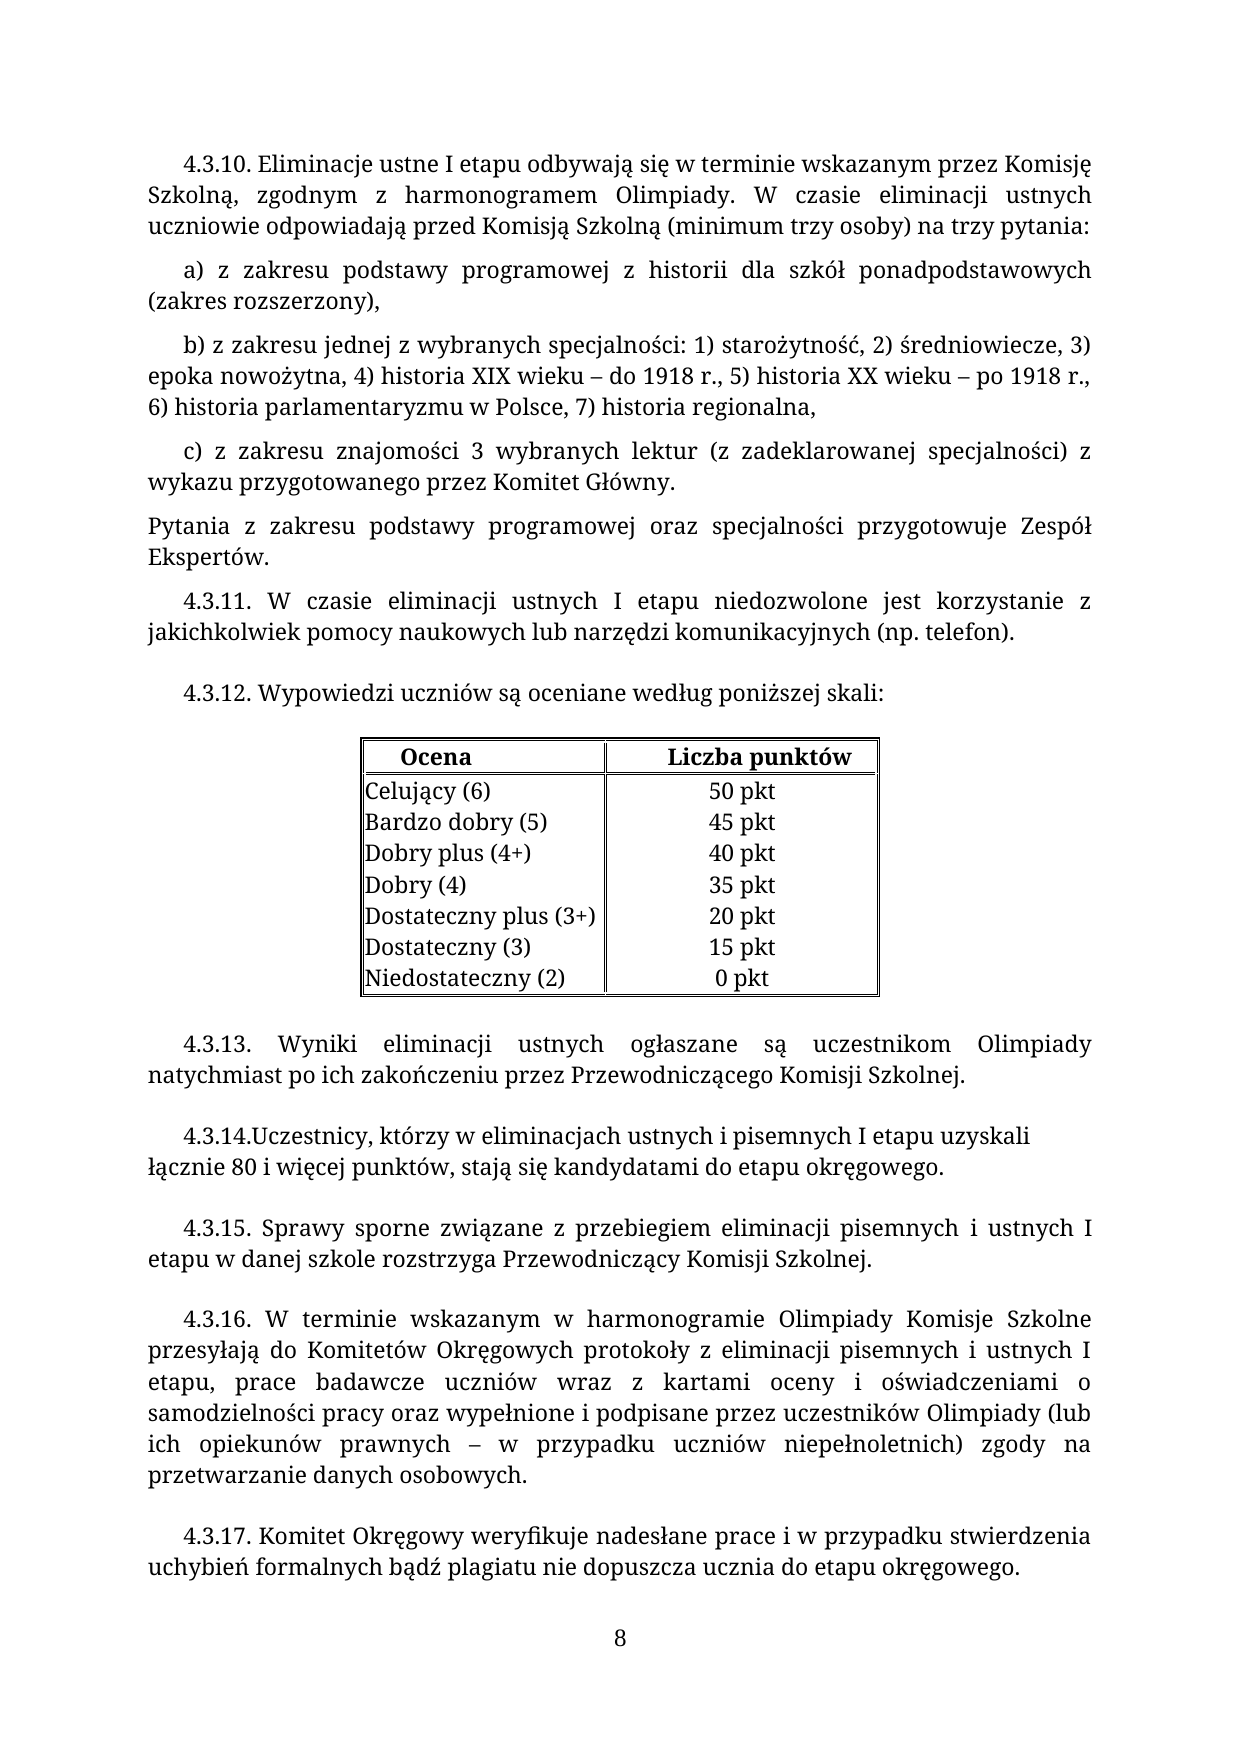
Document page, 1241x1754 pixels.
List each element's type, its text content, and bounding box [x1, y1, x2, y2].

text 4.3.15. Sprawy sporne związane z przebiegiem eliminacji pisemnych i ustnych I etapu w danej szkole rozstrzyga Przewodniczący Komisji Szkolnej. [148, 1211, 1093, 1274]
text 4.3.12. Wypowiedzi uczniów są oceniane według poniższej skali: [148, 677, 1093, 708]
table_cell 50 pkt 45 pkt 40 pkt 35 pkt 20 pkt 15 pkt 0 pkt [606, 772, 878, 994]
text Pytania z zakresu podstawy programowej oraz specjalności przygotowuje Zespół Ekspertów. [148, 510, 1093, 573]
table_header Ocena [364, 741, 606, 772]
text a) z zakresu podstawy programowej z historii dla szkół ponadpodstawowych (zakres rozszerzony), [148, 254, 1093, 316]
text 4.3.16. W terminie wskazanym w harmonogramie Olimpiady Komisje Szkolne przesyłają do Komitetów Okręgowych protokoły z eliminacji pisemnych i ustnych I etapu, prace badawcze uczniów wraz z kartami oceny i oświadczeniami o samodzielności pracy oraz wypełnione i podpisane przez uczestników Olimpiady (lub ich opiekunów prawnych – w przypadku uczniów niepełnoletnich) zgody na przetwarzanie danych osobowych. [148, 1303, 1093, 1491]
table_cell Celujący (6) Bardzo dobry (5) Dobry plus (4+) Dobry (4) Dostateczny plus (3+) Dostateczny (3) Niedostateczny (2) [362, 772, 606, 994]
text 4.3.10. Eliminacje ustne I etapu odbywają się w terminie wskazanym przez Komisję Szkolną, zgodnym z harmonogramem Olimpiady. W czasie eliminacji ustnych uczniowie odpowiadają przed Komisją Szkolną (minimum trzy osoby) na trzy pytania: [148, 148, 1093, 241]
text b) z zakresu jednej z wybranych specjalności: 1) starożytność, 2) średniowiecze, 3) epoka nowożytna, 4) historia XIX wieku – do 1918 r., 5) historia XX wieku – po 1918 r., 6) historia parlamentaryzmu w Polsce, 7) historia regionalna, [148, 329, 1093, 423]
text 4.3.17. Komitet Okręgowy weryfikuje nadesłane prace i w przypadku stwierdzenia uchybień formalnych bądź plagiatu nie dopuszcza ucznia do etapu okręgowego. [148, 1520, 1093, 1582]
table_header Liczba punktów [606, 741, 877, 772]
text 4.3.11. W czasie eliminacji ustnych I etapu niedozwolone jest korzystanie z jakichkolwiek pomocy naukowych lub narzędzi komunikacyjnych (np. telefon). [148, 585, 1093, 648]
text 4.3.13. Wyniki eliminacji ustnych ogłaszane są uczestnikom Olimpiady natychmiast po ich zakończeniu przez Przewodniczącego Komisji Szkolnej. [148, 1028, 1093, 1091]
text 4.3.14.Uczestnicy, którzy w eliminacjach ustnych i pisemnych I etapu uzyskali łącznie 80 i więcej punktów, stają się kandydatami do etapu okręgowego. [148, 1120, 1093, 1182]
text c) z zakresu znajomości 3 wybranych lektur (z zadeklarowanej specjalności) z wykazu przygotowanego przez Komitet Główny. [148, 435, 1093, 498]
